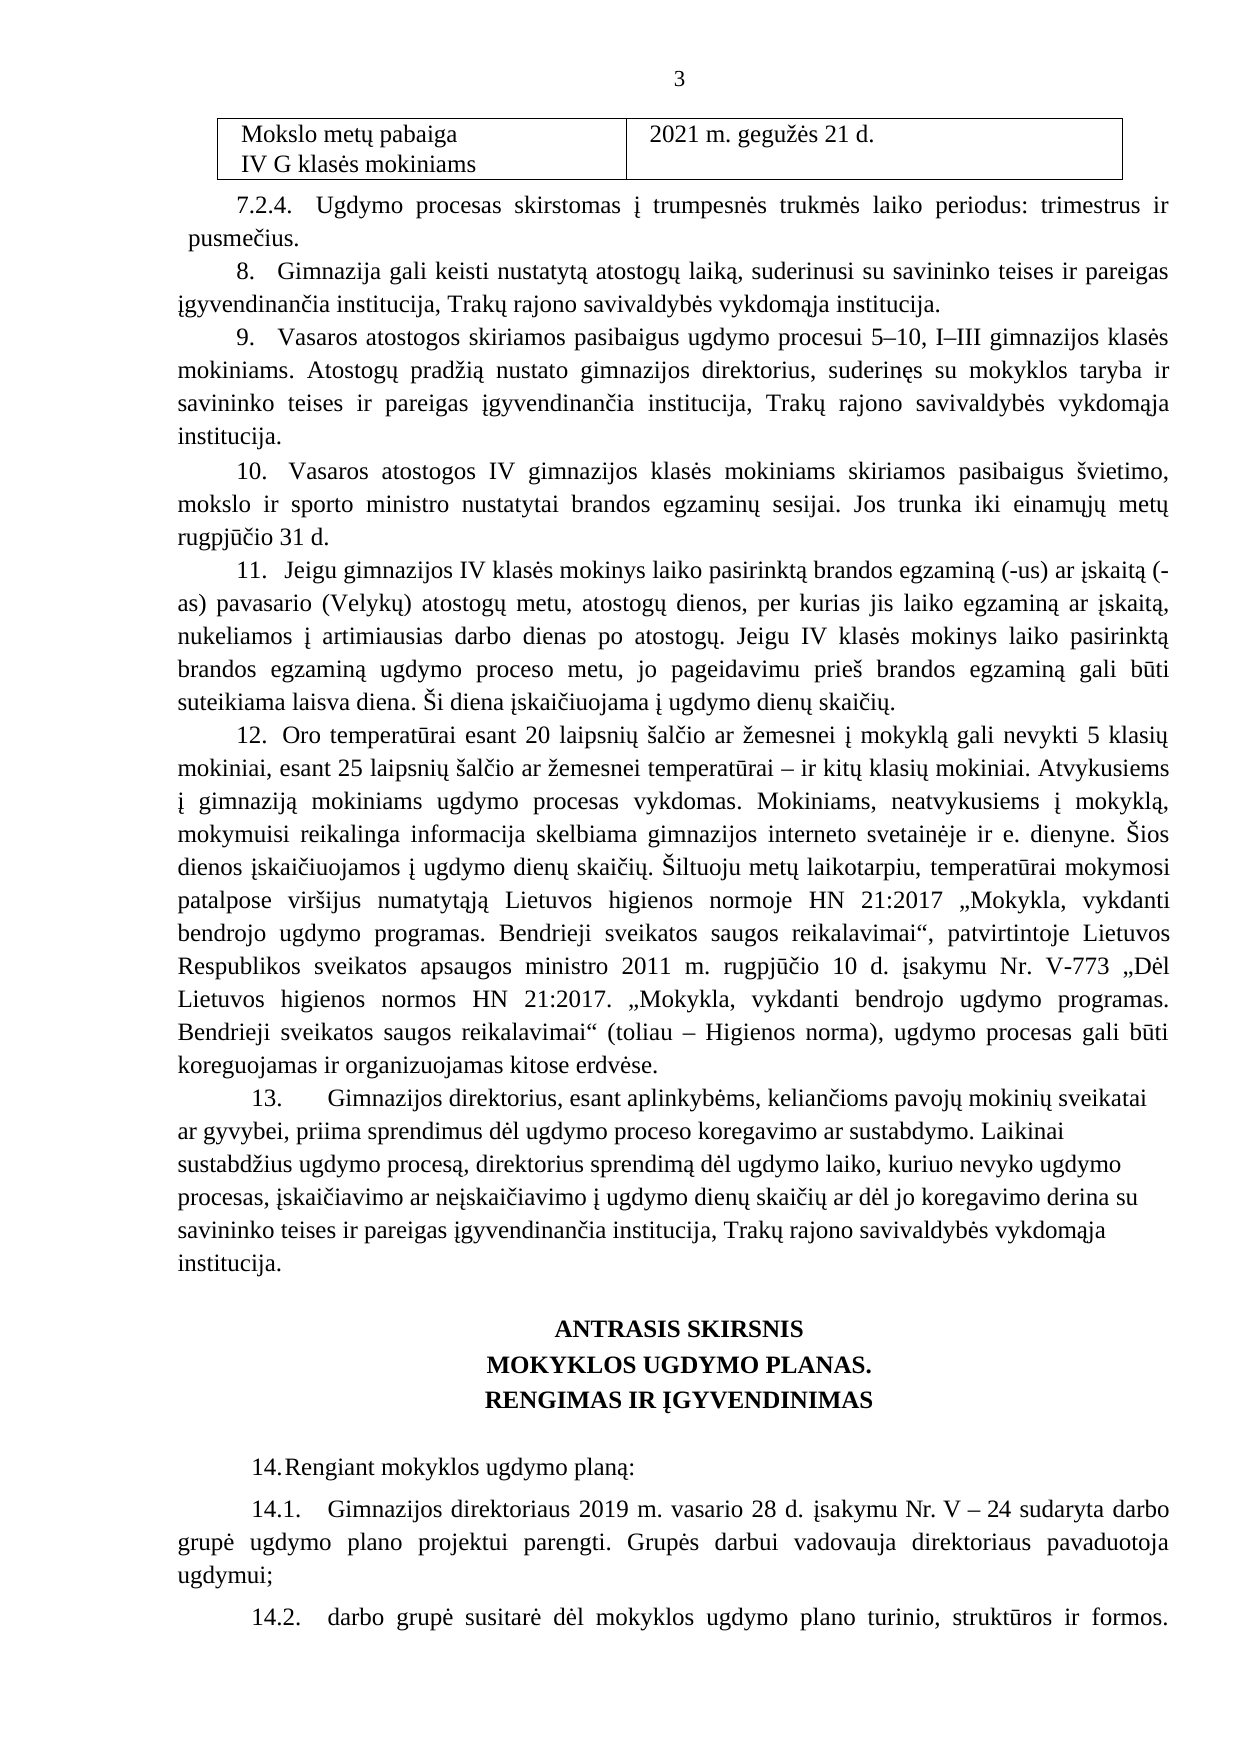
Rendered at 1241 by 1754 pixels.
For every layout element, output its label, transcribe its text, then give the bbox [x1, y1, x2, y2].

table_cell 2021 m. gegužės 21 d. [627, 119, 1122, 179]
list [177, 1602, 1169, 1631]
list Ugdymo procesas skirstomas į trumpesnės trukmės laiko periodus: trimestrus ir pusmečius. [188, 190, 1169, 252]
list Gimnazija gali keisti nustatytą atostogų laiką, suderinusi su savininko teises ir pareigas įgyvendinančia institucija, Trakų rajono savivaldybės vykdomąja institucija. [177, 256, 1170, 318]
list Gimnazijos direktoriaus 2019 m. vasario 28 d. įsakymu Nr. V – 24 sudaryta darbo grupė ugdymo plano projektui parengti. Grupės darbui vadovauja direktoriaus pavaduotoja ugdymui; [177, 1494, 1169, 1589]
list Vasaros atostogos IV gimnazijos klasės mokiniams skiriamos pasibaigus švietimo, mokslo ir sporto ministro nustatytai brandos egzaminų sesijai. Jos trunka iki einamųjų metų rugpjūčio 31 d. [177, 456, 1170, 551]
subtitle ANTRASIS SKIRSNIS [177, 1314, 1181, 1343]
text MOKYKLOS UGDYMO PLANAS. [177, 1350, 1181, 1378]
list Vasaros atostogos skiriamos pasibaigus ugdymo procesui 5–10, I–III gimnazijos klasės mokiniams. Atostogų pradžią nustato gimnazijos direktorius, suderinęs su mokyklos taryba ir savininko teises ir pareigas įgyvendinančia institucija, Trakų rajono savivaldybės vykdomąja institucija. [177, 322, 1170, 450]
list Rengiant mokyklos ugdymo planą: [177, 1452, 1181, 1480]
list Oro temperatūrai esant 20 laipsnių šalčio ar žemesnei į mokyklą gali nevykti 5 klasių mokiniai, esant 25 laipsnių šalčio ar žemesnei temperatūrai – ir kitų klasių mokiniai. Atvykusiems į gimnaziją mokiniams ugdymo procesas vykdomas. Mokiniams, neatvykusiems į mokyklą, mokymuisi reikalinga informacija skelbiama gimnazijos interneto svetainėje ir e. dienyne. Šios dienos įskaičiuojamos į ugdymo dienų skaičių. Šiltuoju metų laikotarpiu, temperatūrai mokymosi patalpose viršijus numatytąją Lietuvos higienos normoje HN 21:2017 „Mokykla, vykdanti bendrojo ugdymo programas. Bendrieji sveikatos saugos reikalavimai“, patvirtintoje Lietuvos Respublikos sveikatos apsaugos ministro 2011 m. rugpjūčio 10 d. įsakymu Nr. V-773 „Dėl Lietuvos higienos normos HN 21:2017. „Mokykla, vykdanti bendrojo ugdymo programas. Bendrieji sveikatos saugos reikalavimai“ (toliau – Higienos norma), ugdymo procesas gali būti koreguojamas ir organizuojamas kitose erdvėse. [177, 720, 1170, 1079]
list Jeigu gimnazijos IV klasės mokinys laiko pasirinktą brandos egzaminą (-us) ar įskaitą (-as) pavasario (Velykų) atostogų metu, atostogų dienos, per kurias jis laiko egzaminą ar įskaitą, nukeliamos į artimiausias darbo dienas po atostogų. Jeigu IV klasės mokinys laiko pasirinktą brandos egzaminą ugdymo proceso metu, jo pageidavimu prieš brandos egzaminą gali būti suteikiama laisva diena. Ši diena įskaičiuojama į ugdymo dienų skaičių. [177, 555, 1170, 716]
list Gimnazijos direktorius, esant aplinkybėms, keliančioms pavojų mokinių sveikatai ar gyvybei, priima sprendimus dėl ugdymo proceso koregavimo ar sustabdymo. Laikinai sustabdžius ugdymo procesą, direktorius sprendimą dėl ugdymo laiko, kuriuo nevyko ugdymo procesas, įskaičiavimo ar neįskaičiavimo į ugdymo dienų skaičių ar dėl jo koregavimo derina su savininko teises ir pareigas įgyvendinančia institucija, Trakų rajono savivaldybės vykdomąja institucija. [177, 1083, 1170, 1277]
text RENGIMAS IR ĮGYVENDINIMAS [177, 1385, 1181, 1414]
table_cell Mokslo metų pabaiga IV G klasės mokiniams [218, 119, 626, 179]
